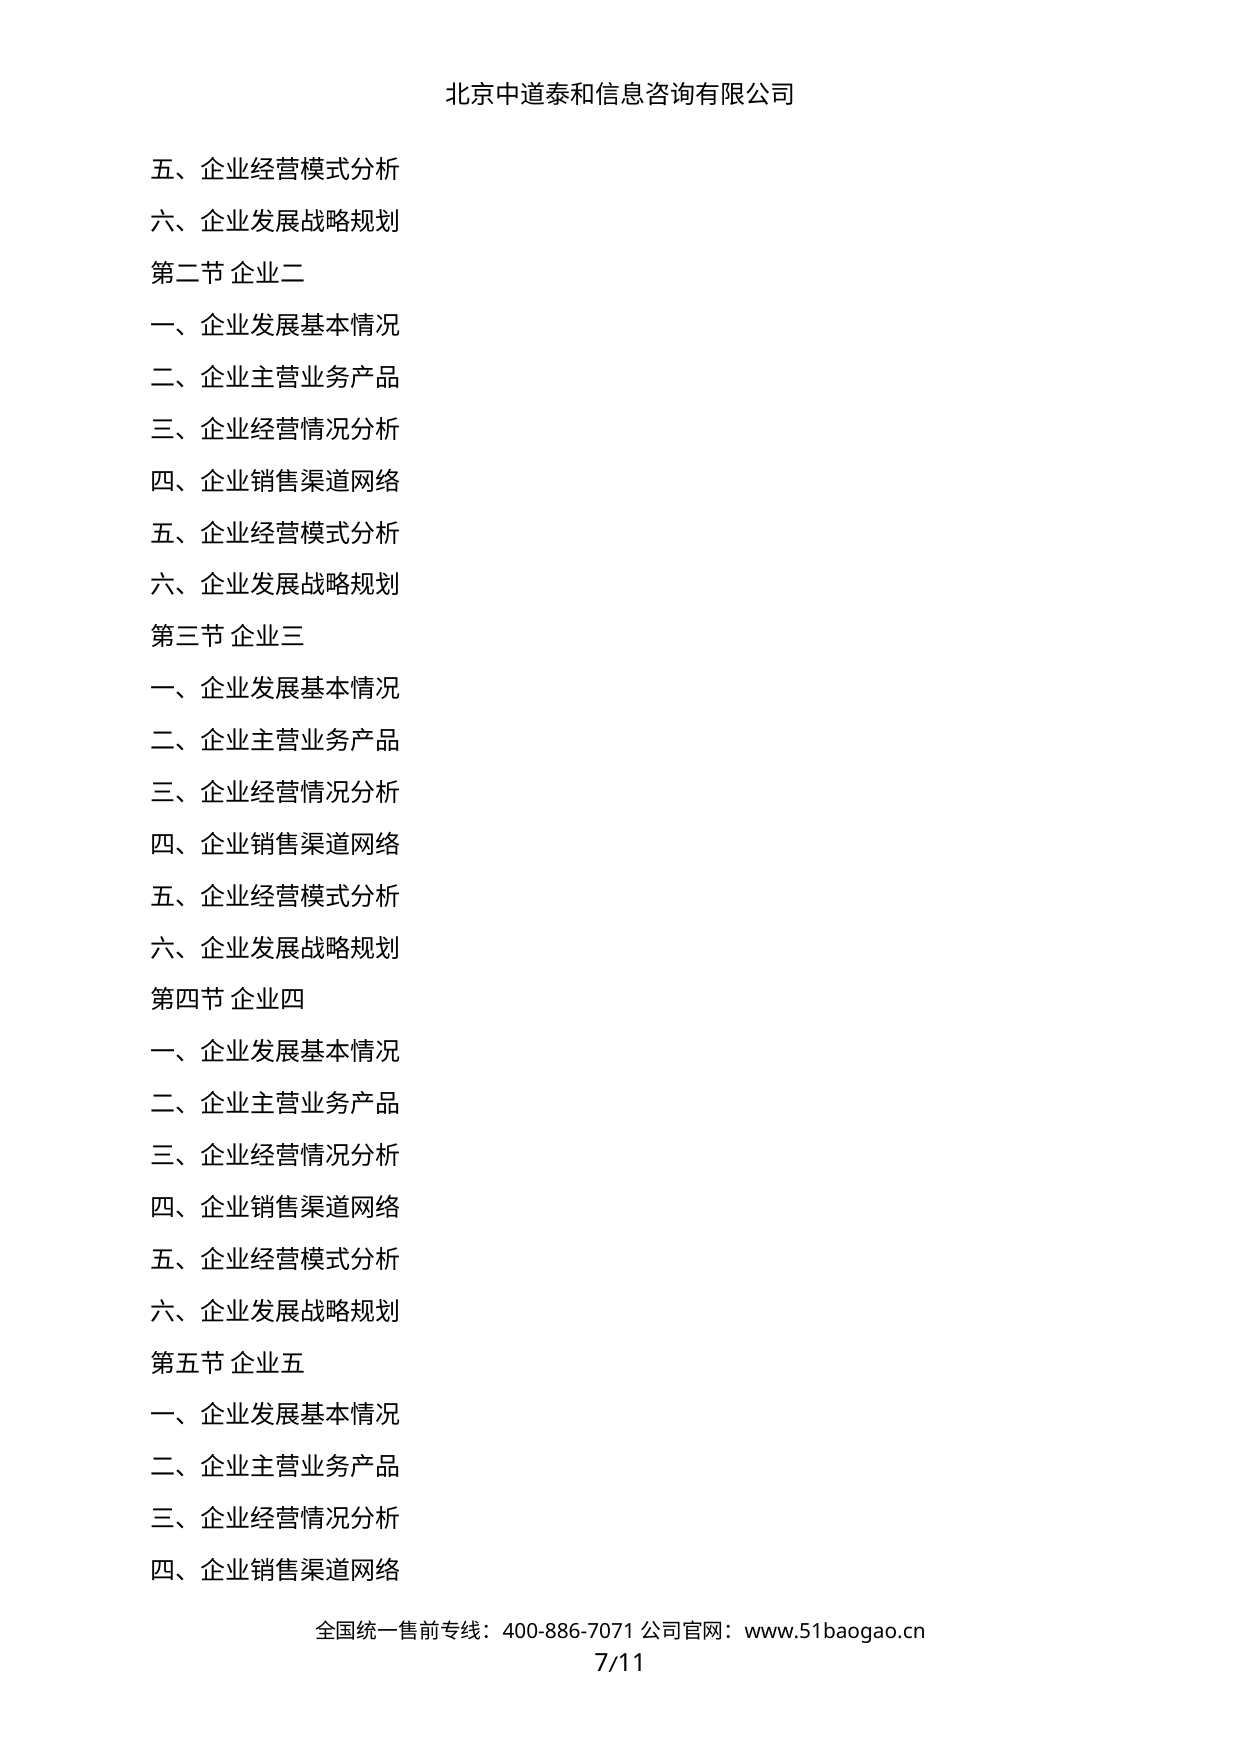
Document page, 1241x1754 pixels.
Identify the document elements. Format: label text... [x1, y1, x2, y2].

text 三、企业经营情况分析 [150, 1136, 1090, 1172]
text 四、企业销售渠道网络 [150, 461, 1090, 497]
text 一、企业发展基本情况 [150, 1032, 1090, 1068]
text 六、企业发展战略规划 [150, 928, 1090, 964]
text 二、企业主营业务产品 [150, 1084, 1090, 1120]
text 六、企业发展战略规划 [150, 1291, 1090, 1327]
text 一、企业发展基本情况 [150, 306, 1090, 342]
text 三、企业经营情况分析 [150, 772, 1090, 809]
text 四、企业销售渠道网络 [150, 824, 1090, 861]
text 第三节 企业三 [150, 617, 1090, 653]
text 三、企业经营情况分析 [150, 409, 1090, 446]
text 六、企业发展战略规划 [150, 202, 1090, 238]
text 一、企业发展基本情况 [150, 1395, 1090, 1431]
text 二、企业主营业务产品 [150, 721, 1090, 757]
text 五、企业经营模式分析 [150, 513, 1090, 549]
text 第四节 企业四 [150, 980, 1090, 1016]
text 四、企业销售渠道网络 [150, 1187, 1090, 1224]
text 一、企业发展基本情况 [150, 669, 1090, 705]
text 五、企业经营模式分析 [150, 150, 1090, 186]
text 五、企业经营模式分析 [150, 1239, 1090, 1276]
text 六、企业发展战略规划 [150, 565, 1090, 601]
text 三、企业经营情况分析 [150, 1499, 1090, 1535]
text 第二节 企业二 [150, 254, 1090, 290]
text 二、企业主营业务产品 [150, 1447, 1090, 1483]
text 第五节 企业五 [150, 1343, 1090, 1379]
text 五、企业经营模式分析 [150, 876, 1090, 912]
text 二、企业主营业务产品 [150, 357, 1090, 394]
text 四、企业销售渠道网络 [150, 1551, 1090, 1587]
